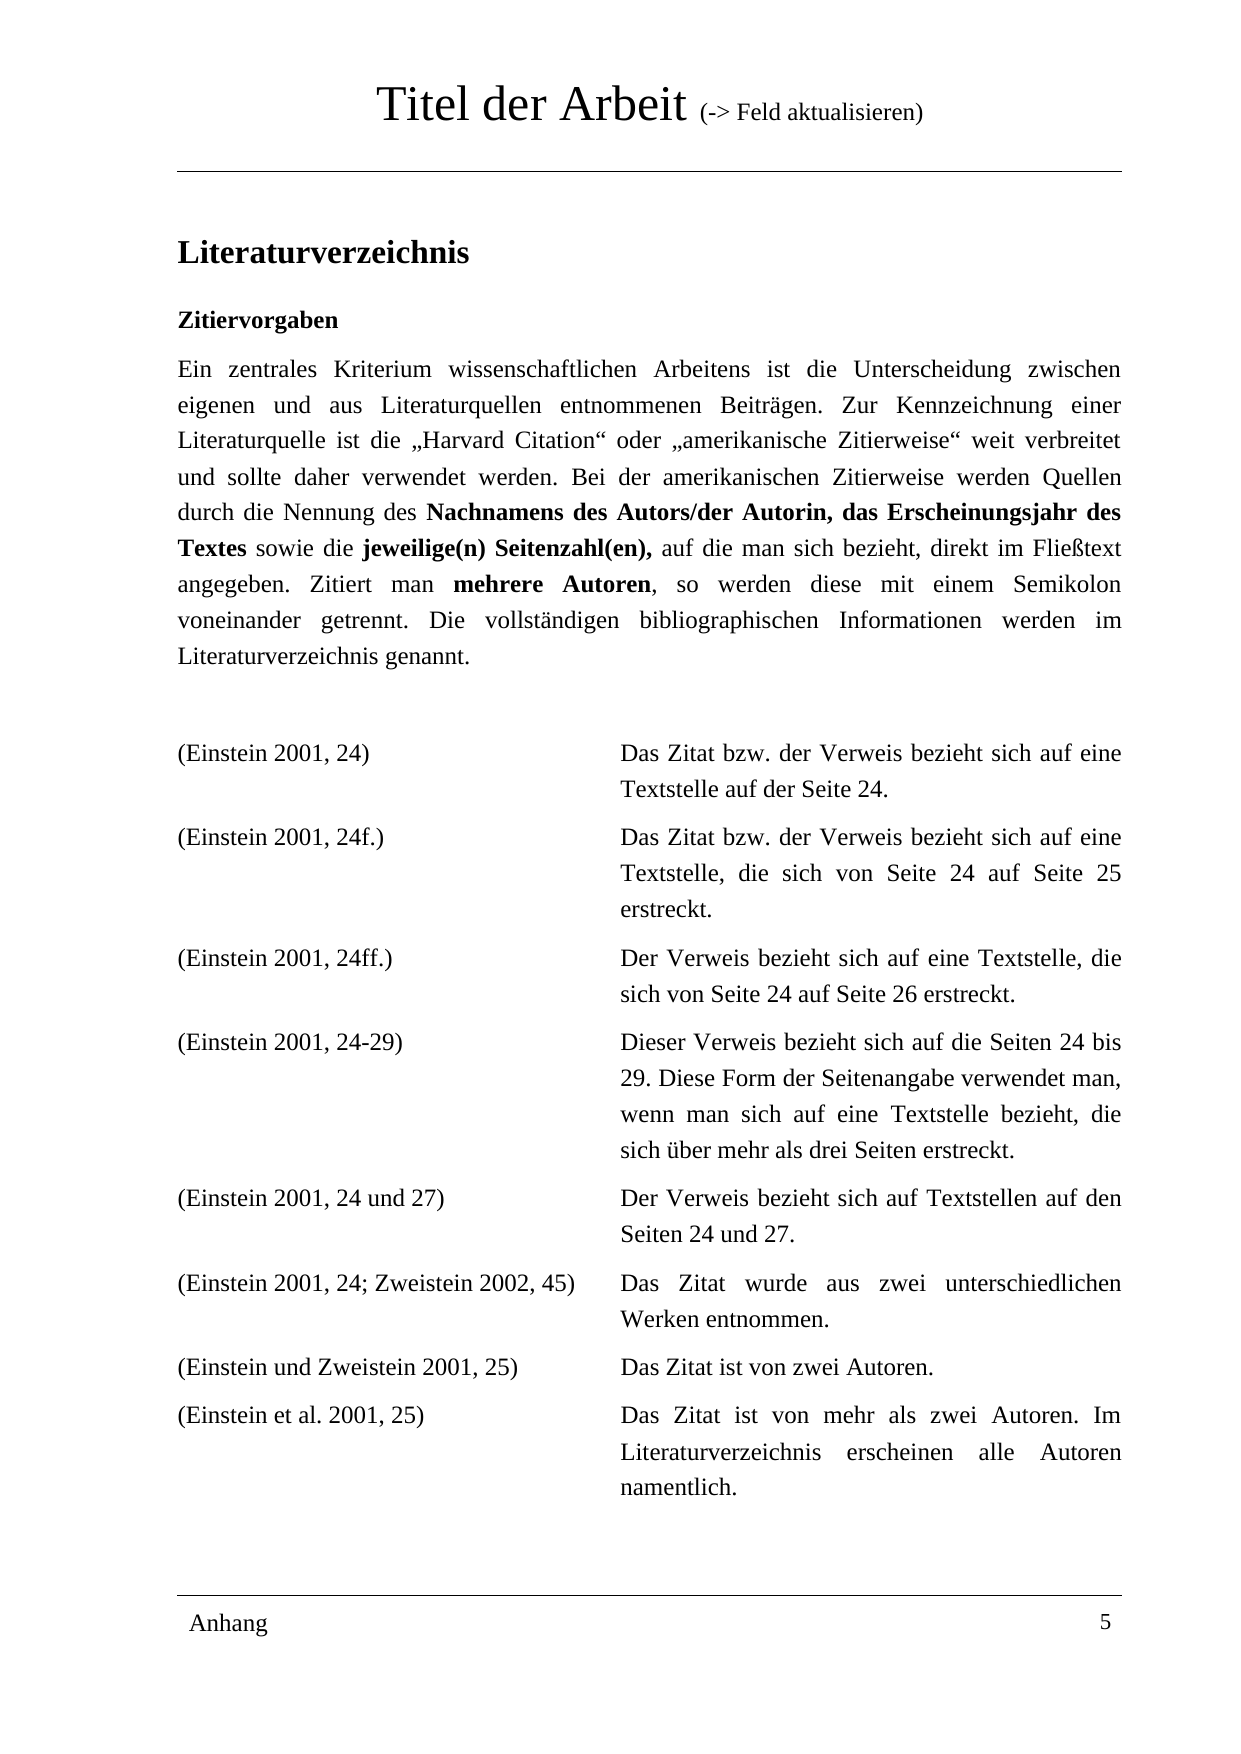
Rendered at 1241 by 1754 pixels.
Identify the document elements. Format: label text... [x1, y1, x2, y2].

text Ein zentrales Kriterium wissenschaftlichen Arbeitens ist die Unterscheidung zwischen eigenen und aus Literaturquellen entnommenen Beiträgen. Zur Kennzeichnung einer Literaturquelle ist die „Harvard Citation“ oder „amerikanische Zitierweise“ weit verbreitet und sollte daher verwendet werden. Bei der amerikanischen Zitierweise werden Quellen durch die Nennung des Nachnamens des Autors/der Autorin, das Erscheinungsjahr des Textes sowie die jeweilige(n) Seitenzahl(en), auf die man sich bezieht, direkt im Fließtext angegeben. Zitiert man mehrere Autoren, so werden diese mit einem Semikolon voneinander getrennt. Die vollständigen bibliographischen Informationen werden im Literaturverzeichnis genannt. [177, 354, 1122, 670]
text (Einstein und Zweistein 2001, 25) Das Zitat ist von zwei Autoren. [177, 1352, 1122, 1381]
text (Einstein et al. 2001, 25) Das Zitat ist von mehr als zwei Autoren. Im Literaturverzeichnis erscheinen alle Autoren namentlich. [177, 1401, 1122, 1501]
text (Einstein 2001, 24f.) Das Zitat bzw. der Verweis bezieht sich auf eine Textstelle, die sich von Seite 24 auf Seite 25 erstreckt. [177, 822, 1122, 923]
subtitle Literaturverzeichnis [177, 232, 1122, 271]
text (Einstein 2001, 24 und 27) Der Verweis bezieht sich auf Textstellen auf den Seiten 24 und 27. [177, 1183, 1122, 1248]
text (Einstein 2001, 24; Zweistein 2002, 45) Das Zitat wurde aus zwei unterschiedlichen Werken entnommen. [177, 1268, 1122, 1332]
text (Einstein 2001, 24-29) Dieser Verweis bezieht sich auf die Seiten 24 bis 29. Diese Form der Seitenangabe verwendet man, wenn man sich auf eine Textstelle bezieht, die sich über mehr als drei Seiten erstreckt. [177, 1027, 1122, 1164]
text (Einstein 2001, 24ff.) Der Verweis bezieht sich auf eine Textstelle, die sich von Seite 24 auf Seite 26 erstreckt. [177, 943, 1122, 1007]
text (Einstein 2001, 24) Das Zitat bzw. der Verweis bezieht sich auf eine Textstelle auf der Seite 24. [177, 738, 1122, 803]
text Zitiervorgaben [177, 305, 1122, 334]
